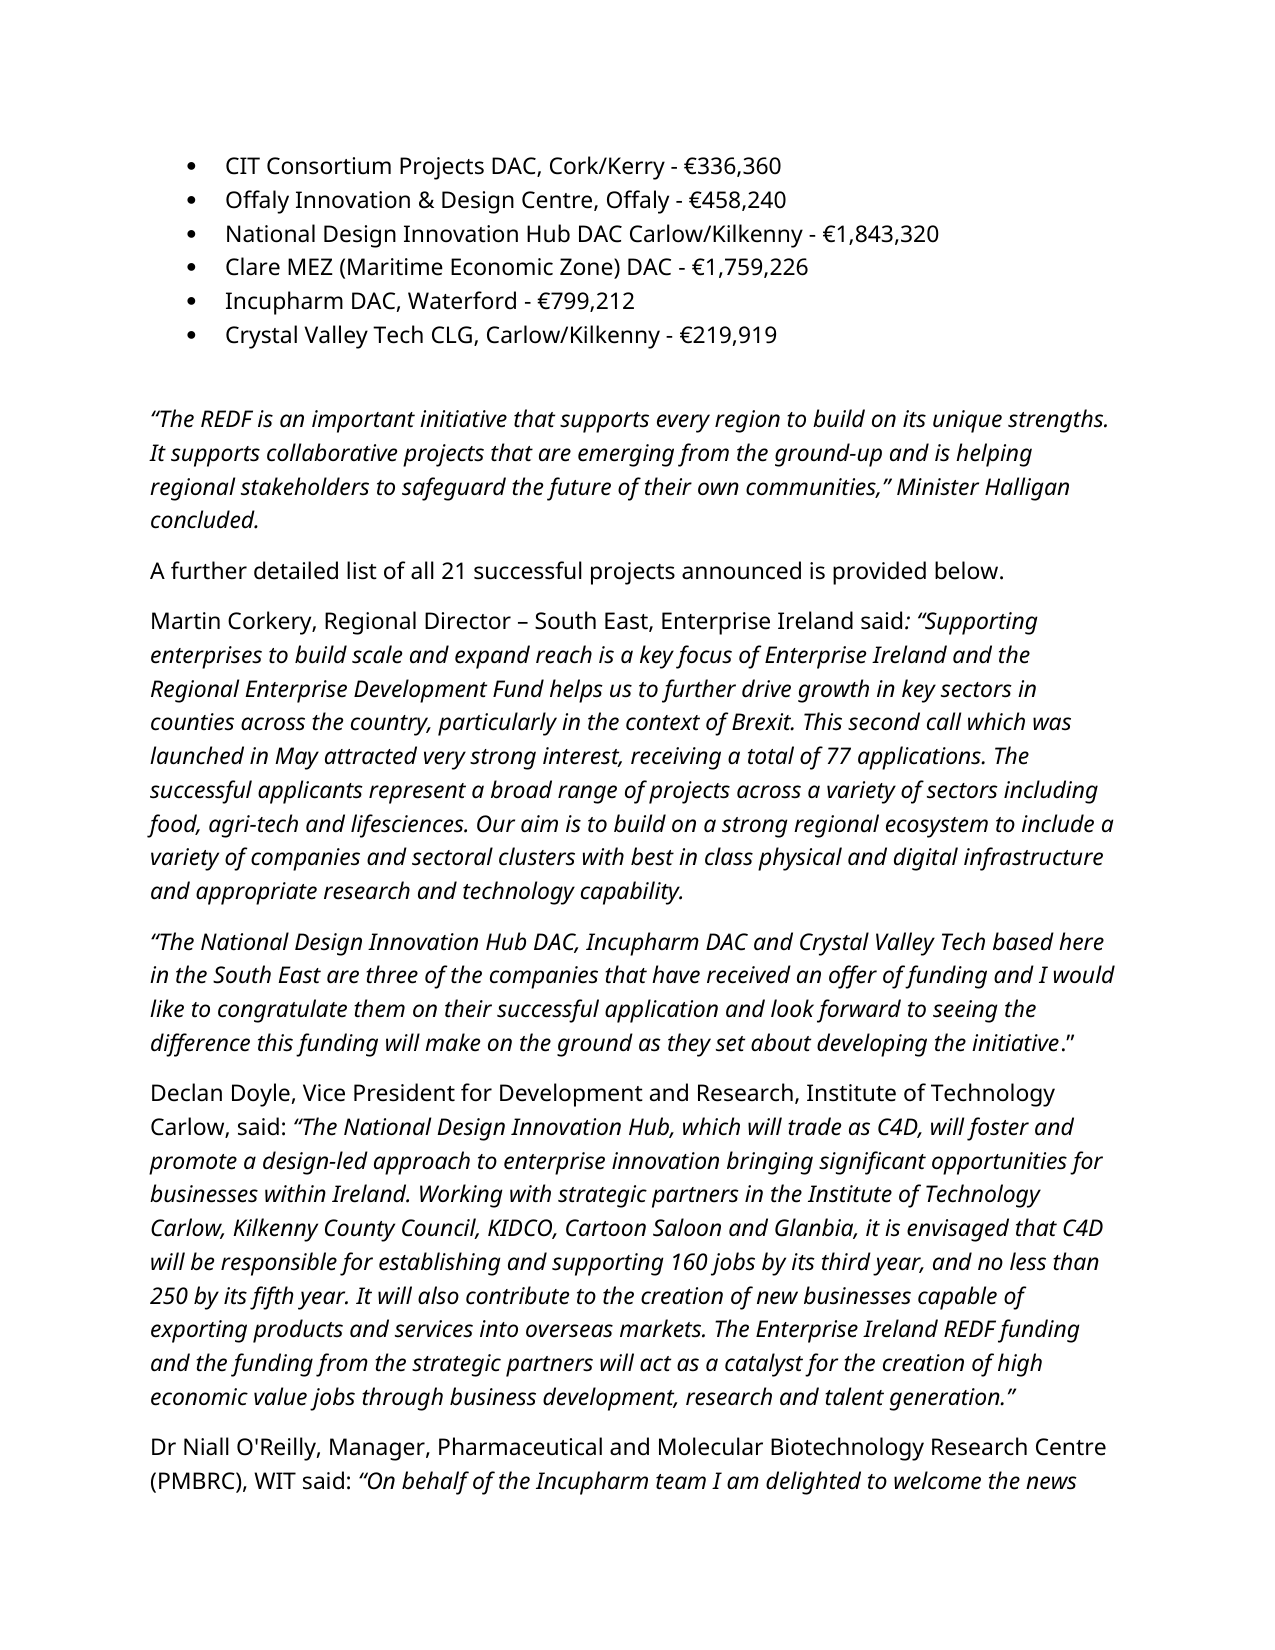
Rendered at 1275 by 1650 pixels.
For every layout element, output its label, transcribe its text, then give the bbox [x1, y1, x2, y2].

text A further detailed list of all 21 successful projects announced is provided below. [150, 554, 1125, 586]
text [150, 1431, 1125, 1496]
list Clare MEZ (Maritime Economic Zone) DAC - €1,759,226 [187, 251, 1125, 282]
list Crystal Valley Tech CLG, Carlow/Kilkenny - €219,919 [187, 319, 1125, 350]
list CIT Consortium Projects DAC, Cork/Kerry - €336,360 [187, 150, 1125, 181]
list National Design Innovation Hub DAC Carlow/Kilkenny - €1,843,320 [187, 217, 1125, 249]
list Offaly Innovation & Design Centre, Offaly - €458,240 [187, 184, 1125, 215]
text Martin Corkery, Regional Director – South East, Enterprise Ireland said: “Supporting enterprises to build scale and expand reach is a key focus of Enterprise Ireland and the Regional Enterprise Development Fund helps us to further drive growth in key sectors in counties across the country, particularly in the context of Brexit. This second call which was launched in May attracted very strong interest, receiving a total of 77 applications. The successful applicants represent a broad range of projects across a variety of sectors including food, agri-tech and lifesciences. Our aim is to build on a strong regional ecosystem to include a variety of companies and sectoral clusters with best in class physical and digital infrastructure and appropriate research and technology capability. [150, 605, 1125, 906]
text Declan Doyle, Vice President for Development and Research, Institute of Technology Carlow, said: “The National Design Innovation Hub, which will trade as C4D, will foster and promote a design-led approach to enterprise innovation bringing significant opportunities for businesses within Ireland. Working with strategic partners in the Institute of Technology Carlow, Kilkenny County Council, KIDCO, Cartoon Saloon and Glanbia, it is envisaged that C4D will be responsible for establishing and supporting 160 jobs by its third year, and no less than 250 by its fifth year. It will also contribute to the creation of new businesses capable of exporting products and services into overseas markets. The Enterprise Ireland REDF funding and the funding from the strategic partners will act as a catalyst for the creation of high economic value jobs through business development, research and talent generation.” [150, 1077, 1125, 1412]
list Incupharm DAC, Waterford - €799,212 [187, 285, 1125, 316]
text “The REDF is an important initiative that supports every region to build on its unique strengths. It supports collaborative projects that are emerging from the ground-up and is helping regional stakeholders to safeguard the future of their own communities,” Minister Halligan concluded. [150, 403, 1125, 535]
text “The National Design Innovation Hub DAC, Incupharm DAC and Crystal Valley Tech based here in the South East are three of the companies that have received an offer of funding and I would like to congratulate them on their successful application and look forward to seeing the difference this funding will make on the ground as they set about developing the initiative.” [150, 925, 1125, 1058]
